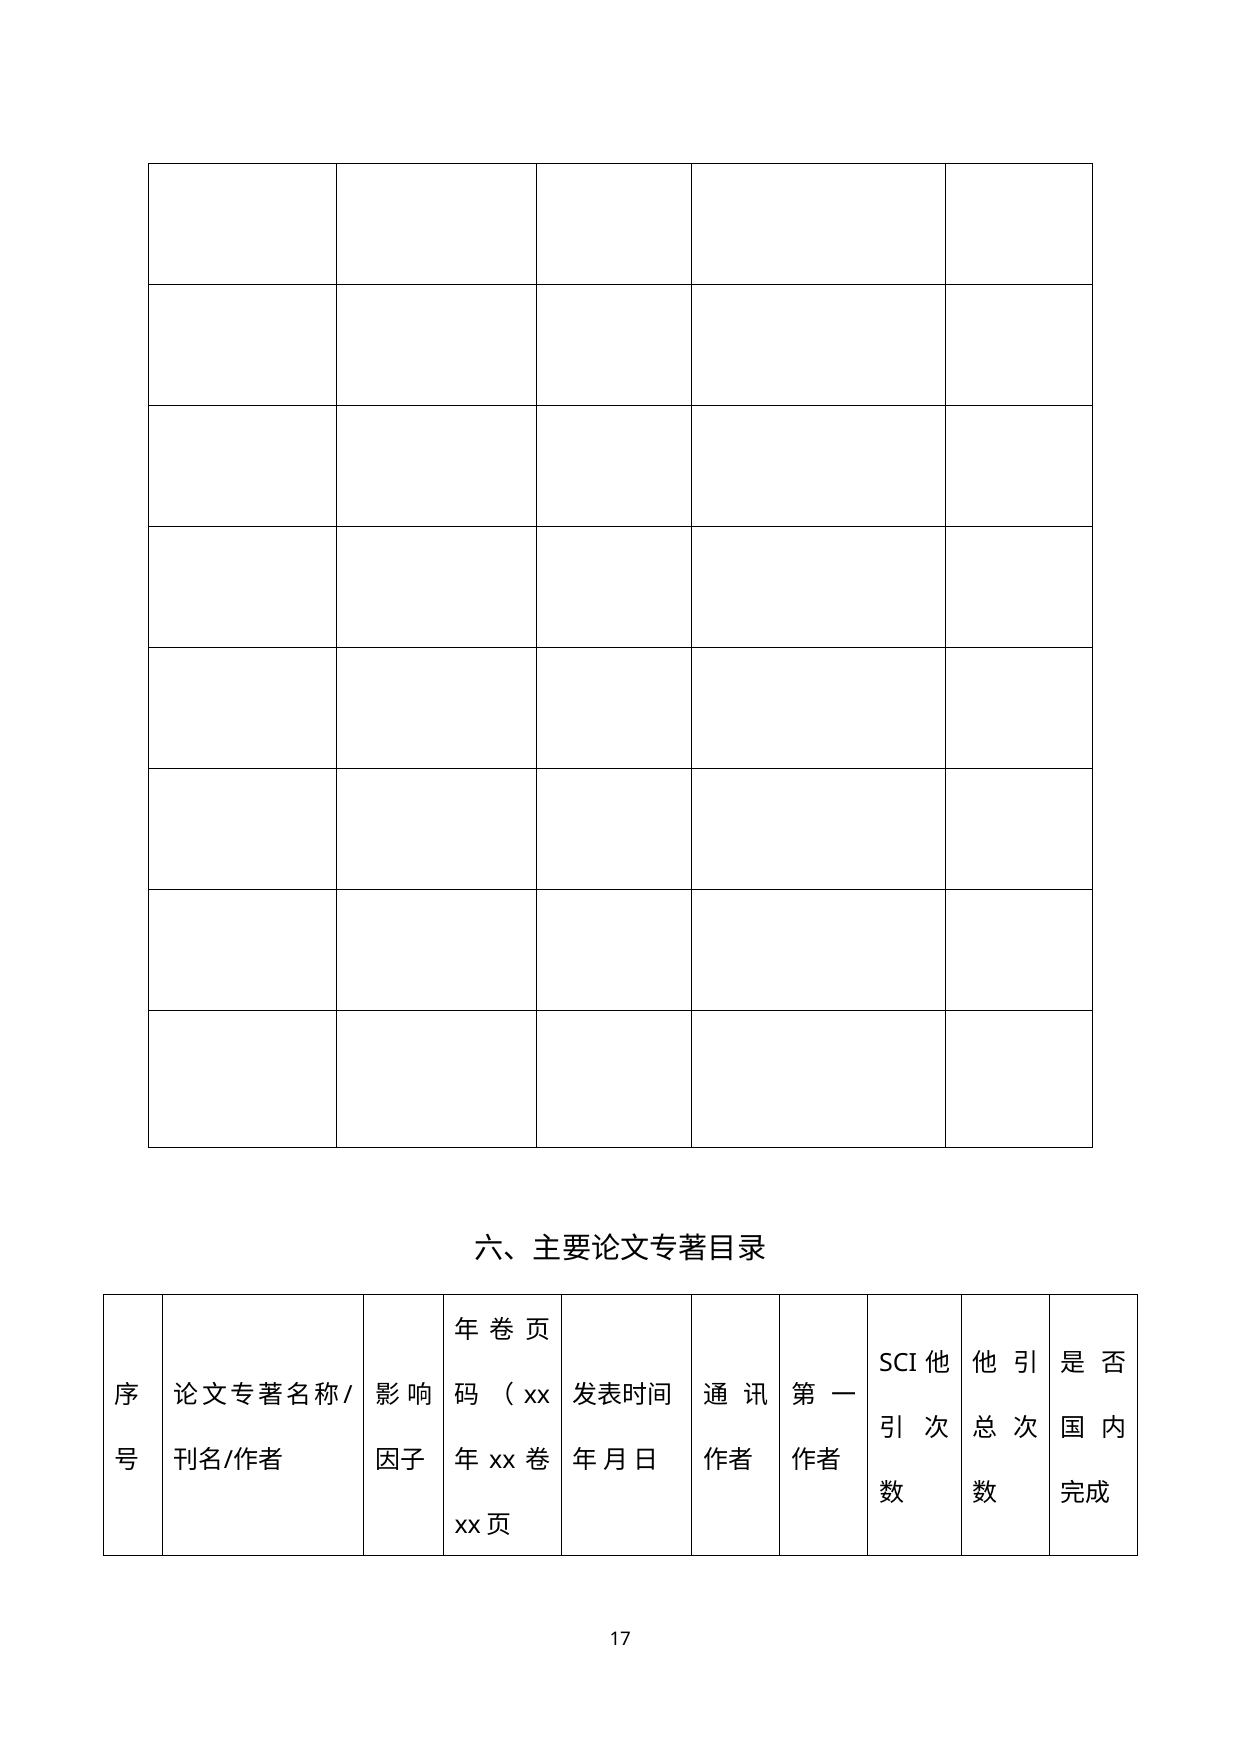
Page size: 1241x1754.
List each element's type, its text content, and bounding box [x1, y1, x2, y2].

table_cell [946, 769, 1092, 889]
table_cell [337, 527, 536, 647]
table_cell [149, 164, 336, 284]
table_cell [337, 164, 536, 284]
table_cell [692, 164, 945, 284]
table_cell [946, 890, 1092, 1010]
table_cell [337, 890, 536, 1010]
table_header 发表时间 年 月 日 [562, 1295, 691, 1555]
table_cell [149, 285, 336, 405]
table_cell [149, 890, 336, 1010]
table_cell [337, 769, 536, 889]
table_header 影响因子 [364, 1295, 443, 1555]
table_cell [537, 285, 691, 405]
table_cell [692, 285, 945, 405]
table_cell [337, 285, 536, 405]
table_cell [946, 285, 1092, 405]
table_cell [537, 769, 691, 889]
table_cell [149, 527, 336, 647]
table_header 第一作者 [780, 1295, 867, 1555]
table_cell [537, 1011, 691, 1147]
table_header 通讯作者 [692, 1295, 779, 1555]
table_cell [946, 1011, 1092, 1147]
table_cell [337, 406, 536, 526]
table_header SCI他引次数 [868, 1295, 961, 1555]
table_cell [946, 527, 1092, 647]
text 六、主要论文专著目录 [148, 1213, 1092, 1278]
table_cell [692, 648, 945, 768]
table_cell [537, 527, 691, 647]
table_cell [537, 406, 691, 526]
table_cell [692, 890, 945, 1010]
table_cell [337, 1011, 536, 1147]
table_cell [946, 406, 1092, 526]
table_cell [149, 1011, 336, 1147]
table_cell [149, 648, 336, 768]
table_header 序号 [104, 1295, 162, 1555]
table_cell [692, 527, 945, 647]
table_cell [337, 648, 536, 768]
table_cell [692, 406, 945, 526]
table_header 年卷页码（xx年xx卷xx页 [444, 1295, 561, 1555]
table_header 是否国内完成 [1050, 1295, 1137, 1555]
table_header 他引总次数 [962, 1295, 1049, 1555]
table_cell [946, 164, 1092, 284]
table_cell [149, 406, 336, 526]
table_cell [537, 164, 691, 284]
table_cell [692, 769, 945, 889]
table_cell [537, 648, 691, 768]
table_header 论文专著名称/刊名/作者 [163, 1295, 363, 1555]
table_cell [537, 890, 691, 1010]
table_cell [149, 769, 336, 889]
table_cell [946, 648, 1092, 768]
table_cell [692, 1011, 945, 1147]
